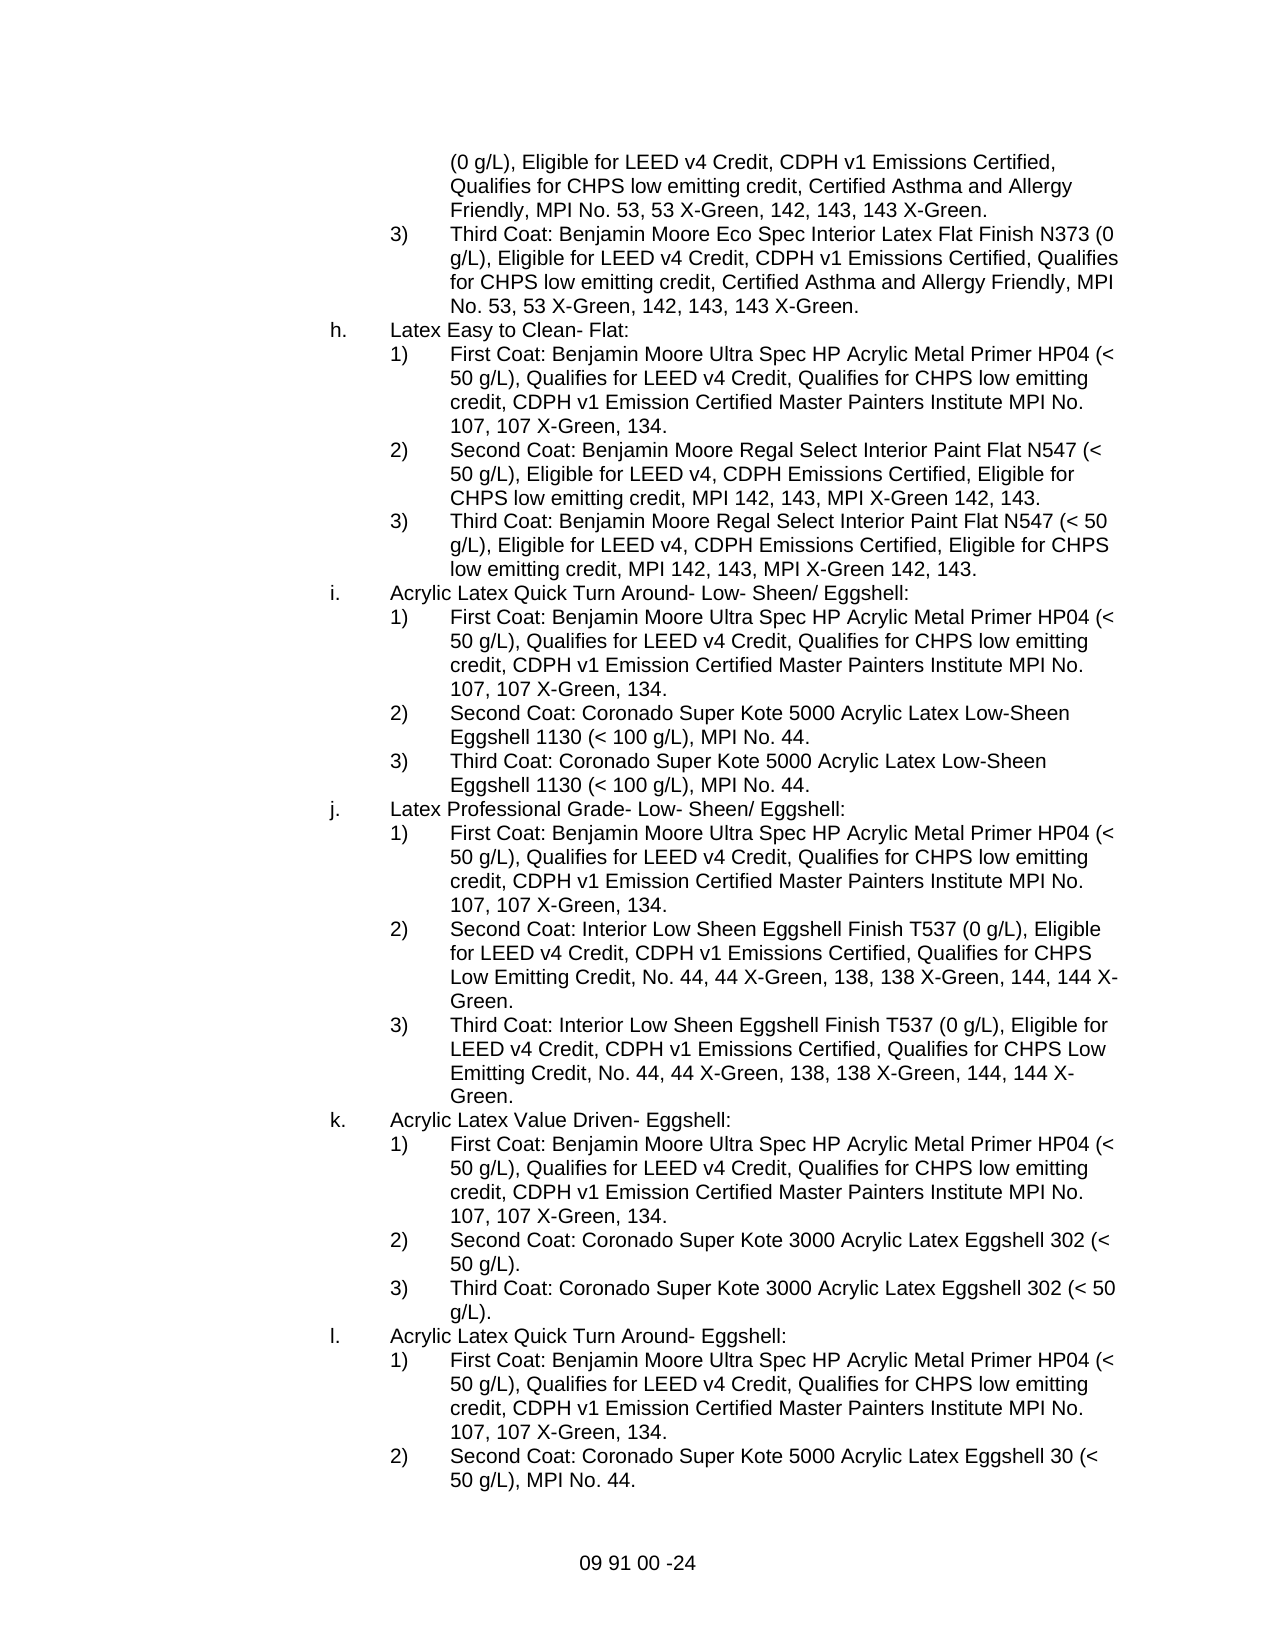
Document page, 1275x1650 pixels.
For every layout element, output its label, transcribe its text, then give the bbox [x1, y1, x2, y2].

text Acrylic Latex Value Driven- Eggshell: [330, 1108, 1125, 1132]
text Third Coat: Coronado Super Kote 3000 Acrylic Latex Eggshell 302 (< 50 g/L). [390, 1276, 1125, 1324]
text Latex Professional Grade- Low- Sheen/ Eggshell: [330, 797, 1125, 821]
text Second Coat: Coronado Super Kote 5000 Acrylic Latex Eggshell 30 (< 50 g/L), MPI No. 44. [390, 1444, 1125, 1492]
text Second Coat: Benjamin Moore Regal Select Interior Paint Flat N547 (< 50 g/L), Eligible for LEED v4, CDPH Emissions Certified, Eligible for CHPS low emitting credit, MPI 142, 143, MPI X-Green 142, 143. [390, 437, 1125, 509]
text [390, 1348, 1125, 1444]
text Third Coat: Benjamin Moore Regal Select Interior Paint Flat N547 (< 50 g/L), Eligible for LEED v4, CDPH Emissions Certified, Eligible for CHPS low emitting credit, MPI 142, 143, MPI X-Green 142, 143. [390, 509, 1125, 581]
text Acrylic Latex Quick Turn Around- Eggshell: [330, 1324, 1125, 1348]
text Third Coat: Benjamin Moore Eco Spec Interior Latex Flat Finish N373 (0 g/L), Eligible for LEED v4 Credit, CDPH v1 Emissions Certified, Qualifies for CHPS low emitting credit, Certified Asthma and Allergy Friendly, MPI No. 53, 53 X-Green, 142, 143, 143 X-Green. [390, 222, 1125, 318]
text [390, 150, 1125, 222]
text Second Coat: Coronado Super Kote 3000 Acrylic Latex Eggshell 302 (< 50 g/L). [390, 1228, 1125, 1276]
text Second Coat: Interior Low Sheen Eggshell Finish T537 (0 g/L), Eligible for LEED v4 Credit, CDPH v1 Emissions Certified, Qualifies for CHPS Low Emitting Credit, No. 44, 44 X-Green, 138, 138 X-Green, 144, 144 X-Green. [390, 917, 1125, 1012]
text Third Coat: Coronado Super Kote 5000 Acrylic Latex Low-Sheen Eggshell 1130 (< 100 g/L), MPI No. 44. [390, 749, 1125, 797]
text Latex Easy to Clean- Flat: [330, 318, 1125, 342]
text Acrylic Latex Quick Turn Around- Low- Sheen/ Eggshell: [330, 581, 1125, 605]
text Second Coat: Coronado Super Kote 5000 Acrylic Latex Low-Sheen Eggshell 1130 (< 100 g/L), MPI No. 44. [390, 701, 1125, 749]
text Third Coat: Interior Low Sheen Eggshell Finish T537 (0 g/L), Eligible for LEED v4 Credit, CDPH v1 Emissions Certified, Qualifies for CHPS Low Emitting Credit, No. 44, 44 X-Green, 138, 138 X-Green, 144, 144 X-Green. [390, 1012, 1125, 1108]
